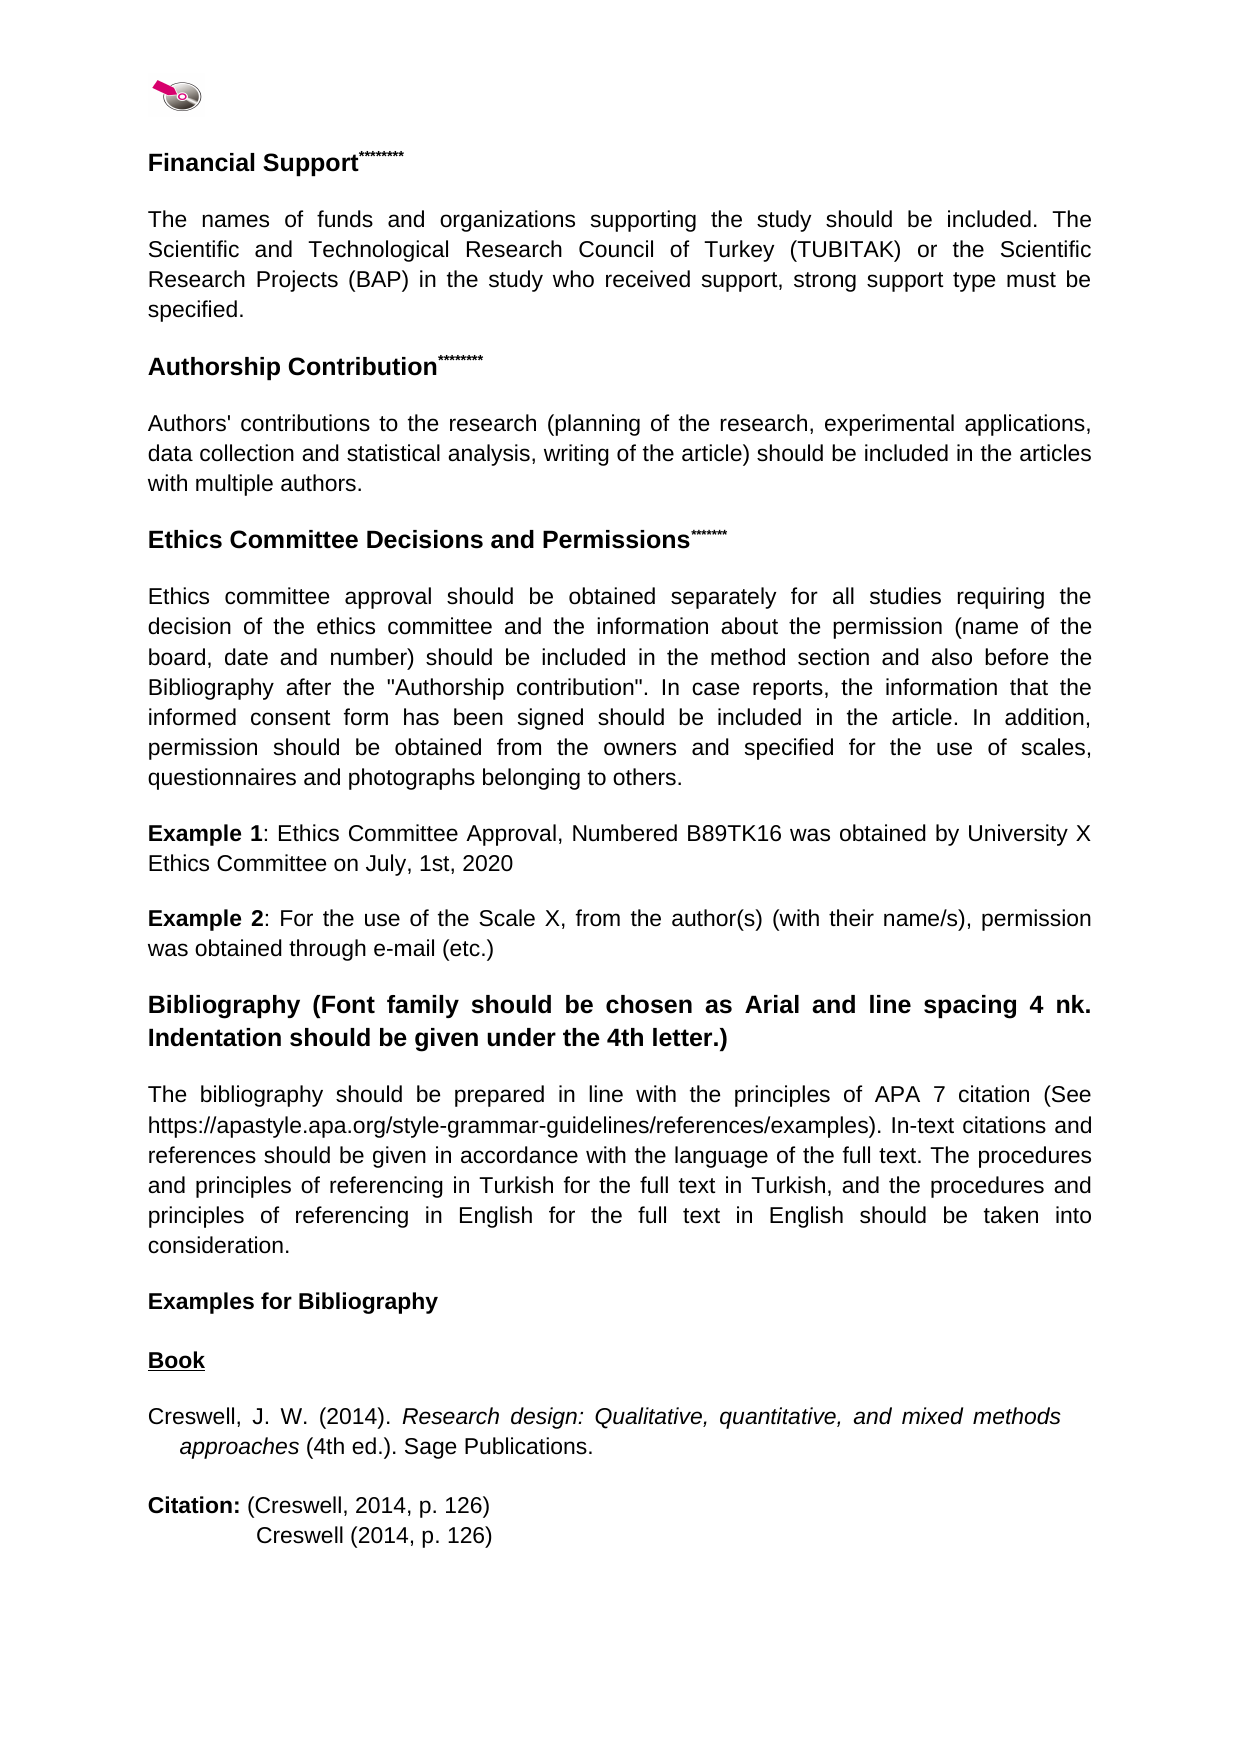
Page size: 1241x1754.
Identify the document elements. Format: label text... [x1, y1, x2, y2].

text Examples for Bibliography [148, 1288, 1093, 1314]
text Authorship Contribution******** [148, 351, 1093, 380]
text Creswell, J. W. (2014). Research design: Qualitative, quantitative, and mixed methods approaches (4th ed.). Sage Publications. [148, 1403, 1093, 1459]
text The bibliography should be prepared in line with the principles of APA 7 citation (See https://apastyle.apa.org/style-grammar-guidelines/references/examples). In-text citations and references should be given in accordance with the language of the full text. The procedures and principles of referencing in Turkish for the full text in Turkish, and the procedures and principles of referencing in English for the full text in English should be taken into consideration. [148, 1081, 1093, 1259]
picture [147, 73, 205, 117]
text Bibliography (Font family should be chosen as Arial and line spacing 4 nk. Indentation should be given under the 4th letter.) [148, 990, 1093, 1052]
text Example 2: For the use of the Scale X, from the author(s) (with their name/s), permission was obtained through e-mail (etc.) [148, 905, 1093, 962]
text Citation: (Creswell, 2014, p. 126) Creswell (2014, p. 126) [148, 1492, 1093, 1549]
text Example 1: Ethics Committee Approval, Numbered B89TK16 was obtained by University X Ethics Committee on July, 1st, 2020 [148, 819, 1093, 876]
text Authors' contributions to the research (planning of the research, experimental applications, data collection and statistical analysis, writing of the article) should be included in the articles with multiple authors. [148, 409, 1093, 496]
text Ethics committee approval should be obtained separately for all studies requiring the decision of the ethics committee and the information about the permission (name of the board, date and number) should be included in the method section and also before the Bibliography after the "Authorship contribution". In case reports, the information that the informed consent form has been signed should be included in the article. In addition, permission should be obtained from the owners and specified for the use of scales, questionnaires and photographs belonging to others. [148, 583, 1093, 791]
text Financial Support******** [148, 148, 1093, 176]
text Book [148, 1347, 1093, 1373]
text Ethics Committee Decisions and Permissions******* [148, 525, 1093, 554]
text The names of funds and organizations supporting the study should be included. The Scientific and Technological Research Council of Turkey (TUBITAK) or the Scientific Research Projects (BAP) in the study who received support, strong support type must be specified. [148, 206, 1093, 323]
